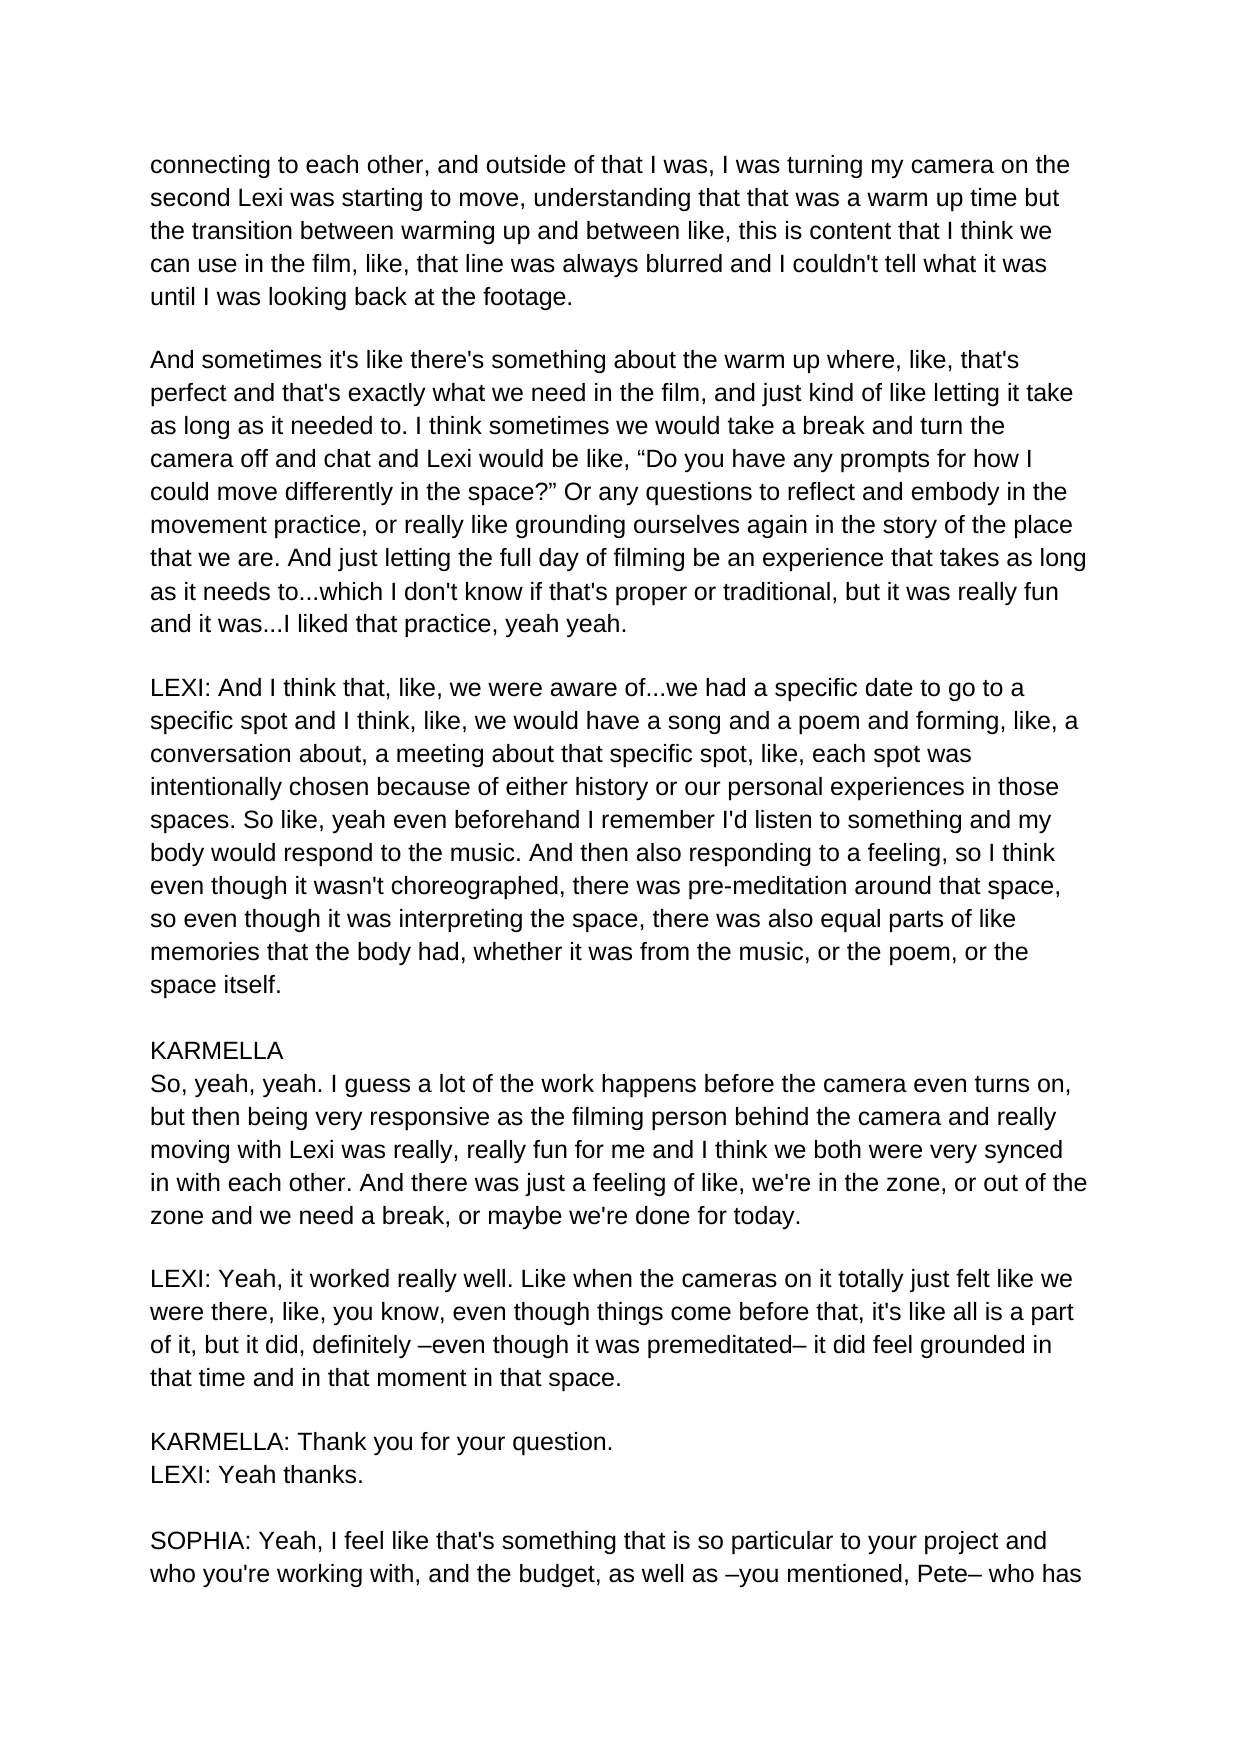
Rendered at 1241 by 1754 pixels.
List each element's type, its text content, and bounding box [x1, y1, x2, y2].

text LEXI: Yeah thanks. [150, 1459, 1090, 1488]
text LEXI: Yeah, it worked really well. Like when the cameras on it totally just felt like we were there, like, you know, even though things come before that, it's like all is a part of it, but it did, definitely –even though it was premeditated– it did feel grounded in that time and in that moment in that space. [150, 1264, 1090, 1392]
text And sometimes it's like there's something about the warm up where, like, that's perfect and that's exactly what we need in the film, and just kind of like letting it take as long as it needed to. I think sometimes we would take a break and turn the camera off and chat and Lexi would be like, “Do you have any prompts for how I could move differently in the space?” Or any questions to reflect and embody in the movement practice, or really like grounding ourselves again in the story of the place that we are. And just letting the full day of filming be an experience that takes as long as it needs to...which I don't know if that's proper or traditional, but it was really fun and it was...I liked that practice, yeah yeah. [150, 345, 1090, 638]
text LEXI: And I think that, like, we were aware of...we had a specific date to go to a specific spot and I think, like, we would have a song and a poem and forming, like, a conversation about, a meeting about that specific spot, like, each spot was intentionally chosen because of either history or our personal experiences in those spaces. So like, yeah even beforehand I remember I'd listen to something and my body would respond to the music. And then also responding to a feeling, so I think even though it wasn't choreographed, there was pre-meditation around that space, so even though it was interpreting the space, there was also equal parts of like memories that the body had, whether it was from the music, or the poem, or the space itself. [150, 673, 1090, 999]
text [150, 150, 1090, 311]
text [150, 1526, 1090, 1587]
text KARMELLA: Thank you for your question. [150, 1427, 1090, 1455]
text KARMELLA [150, 1036, 1090, 1065]
text So, yeah, yeah. I guess a lot of the work happens before the camera even turns on, but then being very responsive as the filming person behind the camera and really moving with Lexi was really, really fun for me and I think we both were very synced in with each other. And there was just a feeling of like, we're in the zone, or out of the zone and we need a break, or maybe we're done for today. [150, 1069, 1090, 1230]
